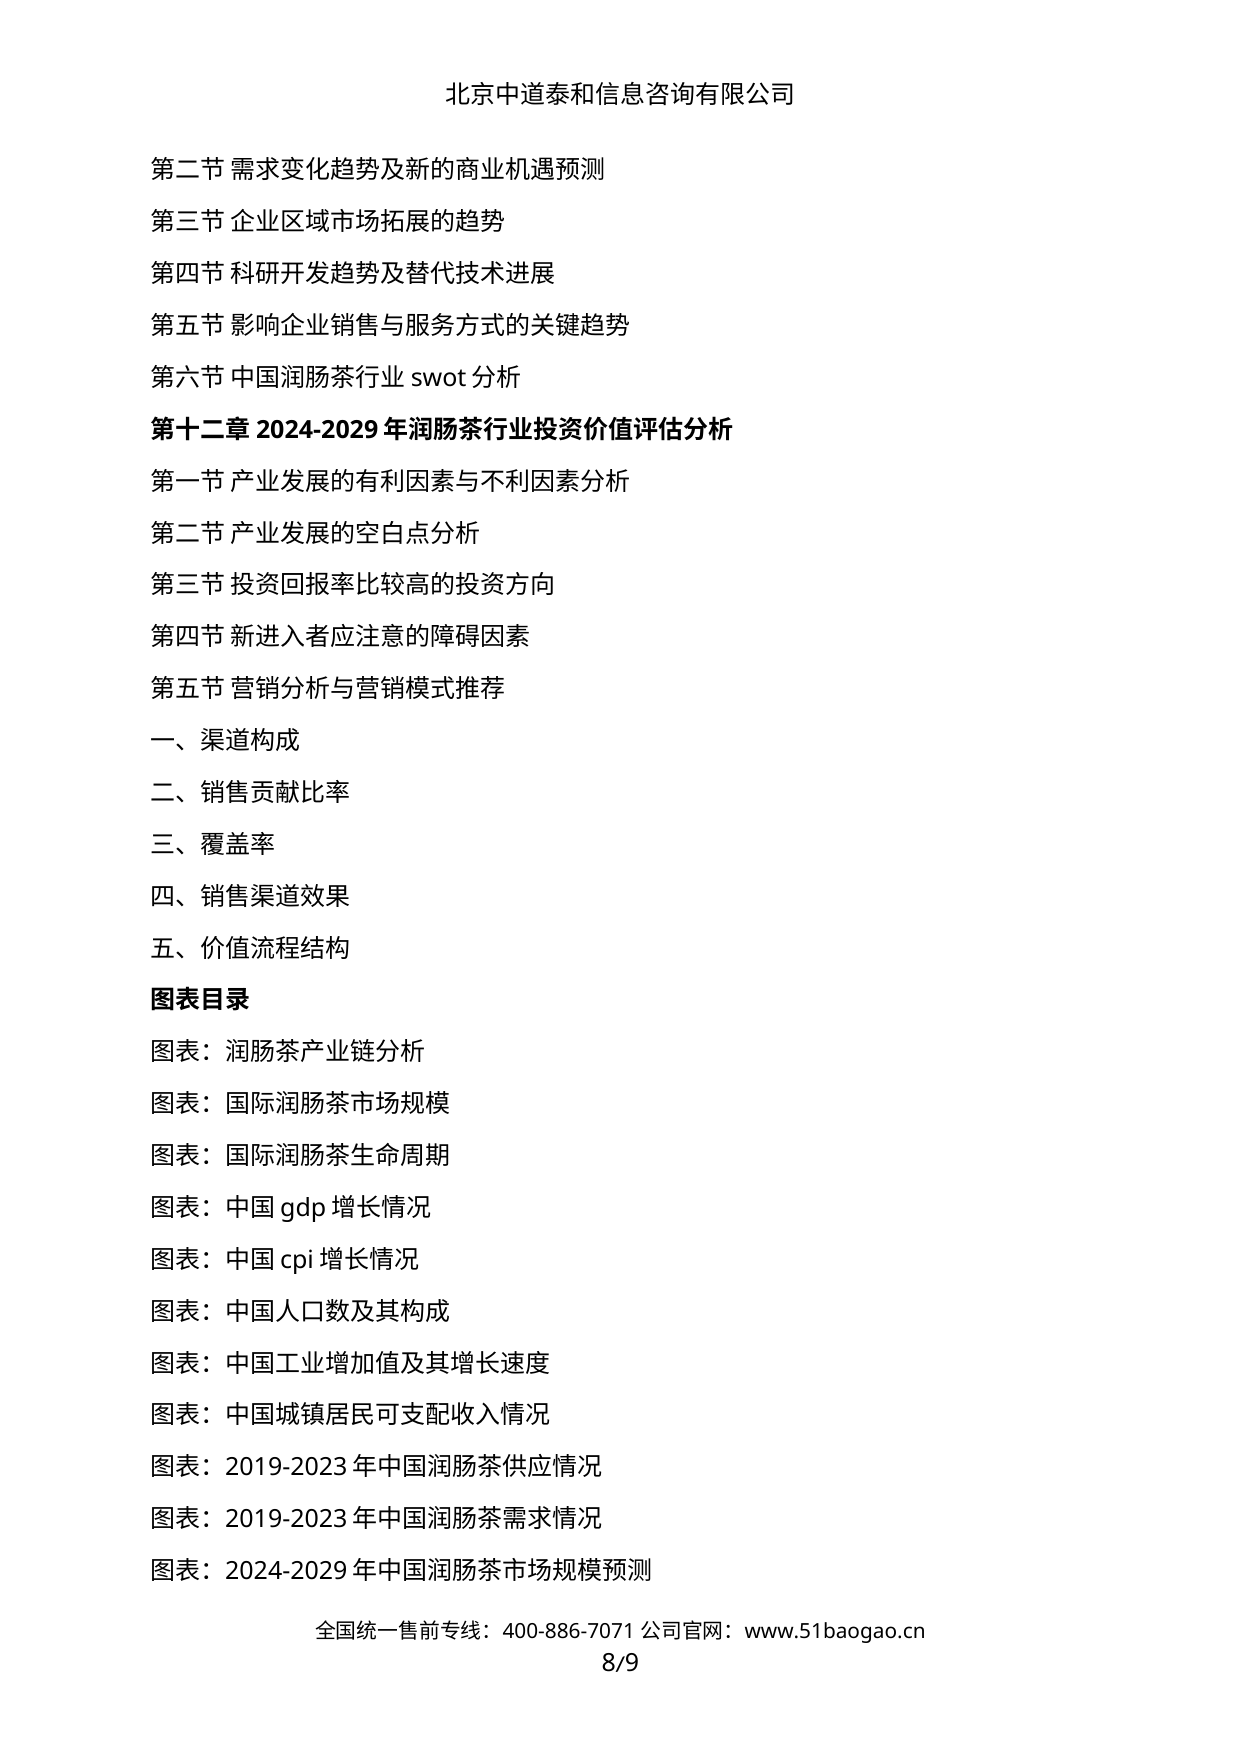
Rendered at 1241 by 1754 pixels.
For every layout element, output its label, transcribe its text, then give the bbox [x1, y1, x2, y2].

text 二、销售贡献比率 [150, 772, 1090, 809]
text 图表：中国人口数及其构成 [150, 1291, 1090, 1327]
text 图表：中国gdp增长情况 [150, 1187, 1090, 1224]
text 第四节 科研开发趋势及替代技术进展 [150, 254, 1090, 290]
text 图表：中国城镇居民可支配收入情况 [150, 1395, 1090, 1431]
text 图表：中国cpi增长情况 [150, 1239, 1090, 1276]
text 第二节 需求变化趋势及新的商业机遇预测 [150, 150, 1090, 186]
text 图表：中国工业增加值及其增长速度 [150, 1343, 1090, 1379]
text 第二节 产业发展的空白点分析 [150, 513, 1090, 549]
text 第四节 新进入者应注意的障碍因素 [150, 617, 1090, 653]
text 图表：国际润肠茶生命周期 [150, 1136, 1090, 1172]
text 第一节 产业发展的有利因素与不利因素分析 [150, 461, 1090, 497]
text 三、覆盖率 [150, 824, 1090, 861]
text 图表：2024-2029年中国润肠茶市场规模预测 [150, 1551, 1090, 1587]
text 图表：润肠茶产业链分析 [150, 1032, 1090, 1068]
text 图表：2019-2023年中国润肠茶供应情况 [150, 1447, 1090, 1483]
text 图表目录 [150, 980, 1090, 1016]
text 图表：2019-2023年中国润肠茶需求情况 [150, 1499, 1090, 1535]
text 第六节 中国润肠茶行业swot分析 [150, 357, 1090, 394]
text 第三节 投资回报率比较高的投资方向 [150, 565, 1090, 601]
text 第十二章 2024-2029年润肠茶行业投资价值评估分析 [150, 409, 1090, 446]
text 五、价值流程结构 [150, 928, 1090, 964]
text 四、销售渠道效果 [150, 876, 1090, 912]
text 一、渠道构成 [150, 721, 1090, 757]
text 第五节 影响企业销售与服务方式的关键趋势 [150, 306, 1090, 342]
text 第五节 营销分析与营销模式推荐 [150, 669, 1090, 705]
text 第三节 企业区域市场拓展的趋势 [150, 202, 1090, 238]
text 图表：国际润肠茶市场规模 [150, 1084, 1090, 1120]
